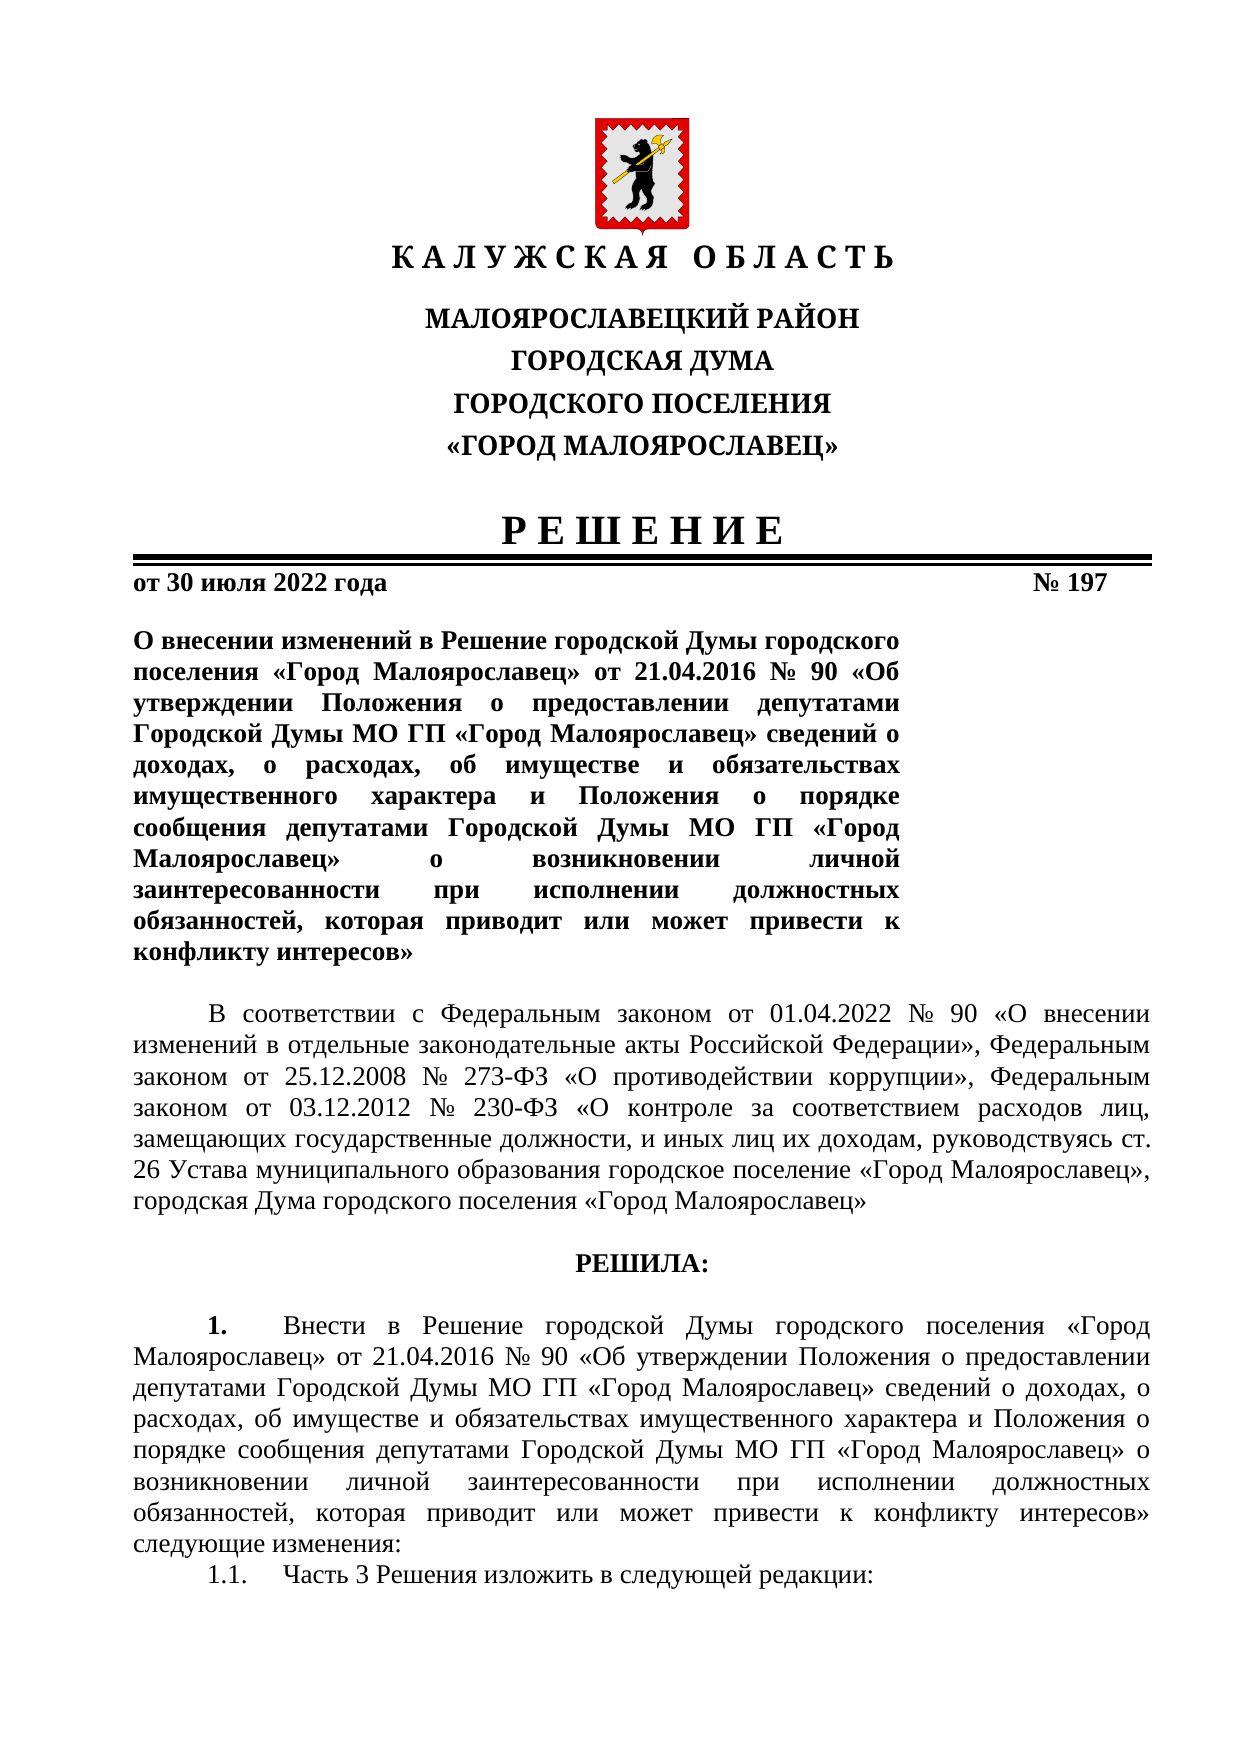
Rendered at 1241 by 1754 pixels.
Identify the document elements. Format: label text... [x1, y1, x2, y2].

text РЕШИЛА: [133, 1247, 1152, 1278]
title МАЛОЯРОСЛАВЕЦКИЙ РАЙОН [133, 299, 1152, 336]
subtitle Р Е Ш Е Н И Е [133, 506, 1152, 554]
text О внесении изменений в Решение городской Думы городского поселения «Город Малоярославец» от 21.04.2016 № 90 «Об утверждении Положения о предоставлении депутатами Городской Думы МО ГП «Город Малоярославец» сведений о доходах, о расходах, об имуществе и обязательствах имущественного характера и Положения о порядке сообщения депутатами Городской Думы МО ГП «Город Малоярославец» о возникновении личной заинтересованности при исполнении должностных обязанностей, которая приводит или может привести к конфликту интересов» [133, 624, 901, 966]
text В соответствии с Федеральным законом от 01.04.2022 № 90 «О внесении изменений в отдельные законодательные акты Российской Федерации», Федеральным законом от 25.12.2008 № 273-ФЗ «О противодействии коррупции», Федеральным законом от 03.12.2012 № 230-ФЗ «О контроле за соответствием расходов лиц, замещающих государственные должности, и иных лиц их доходам, руководствуясь ст. 26 Устава муниципального образования городское поселение «Город Малоярославец», городская Дума городского поселения «Город Малоярославец» [133, 997, 1152, 1216]
title К А Л У Ж С К А Я О Б Л А С Т Ь [133, 236, 1152, 278]
title ГОРОДСКОГО ПОСЕЛЕНИЯ [133, 384, 1152, 421]
list Часть 3 Решения изложить в следующей редакции: [133, 1558, 1152, 1589]
title ГОРОДСКАЯ ДУМА [133, 342, 1152, 379]
list Внести в Решение городской Думы городского поселения «Город Малоярославец» от 21.04.2016 № 90 «Об утверждении Положения о предоставлении депутатами Городской Думы МО ГП «Город Малоярославец» сведений о доходах, о расходах, об имуществе и обязательствах имущественного характера и Положения о порядке сообщения депутатами Городской Думы МО ГП «Город Малоярославец» о возникновении личной заинтересованности при исполнении должностных обязанностей, которая приводит или может привести к конфликту интересов» следующие изменения: [133, 1309, 1152, 1558]
text от 30 июля 2022 года № 197 [133, 566, 1152, 597]
title «ГОРОД МАЛОЯРОСЛАВЕЦ» [133, 427, 1152, 463]
